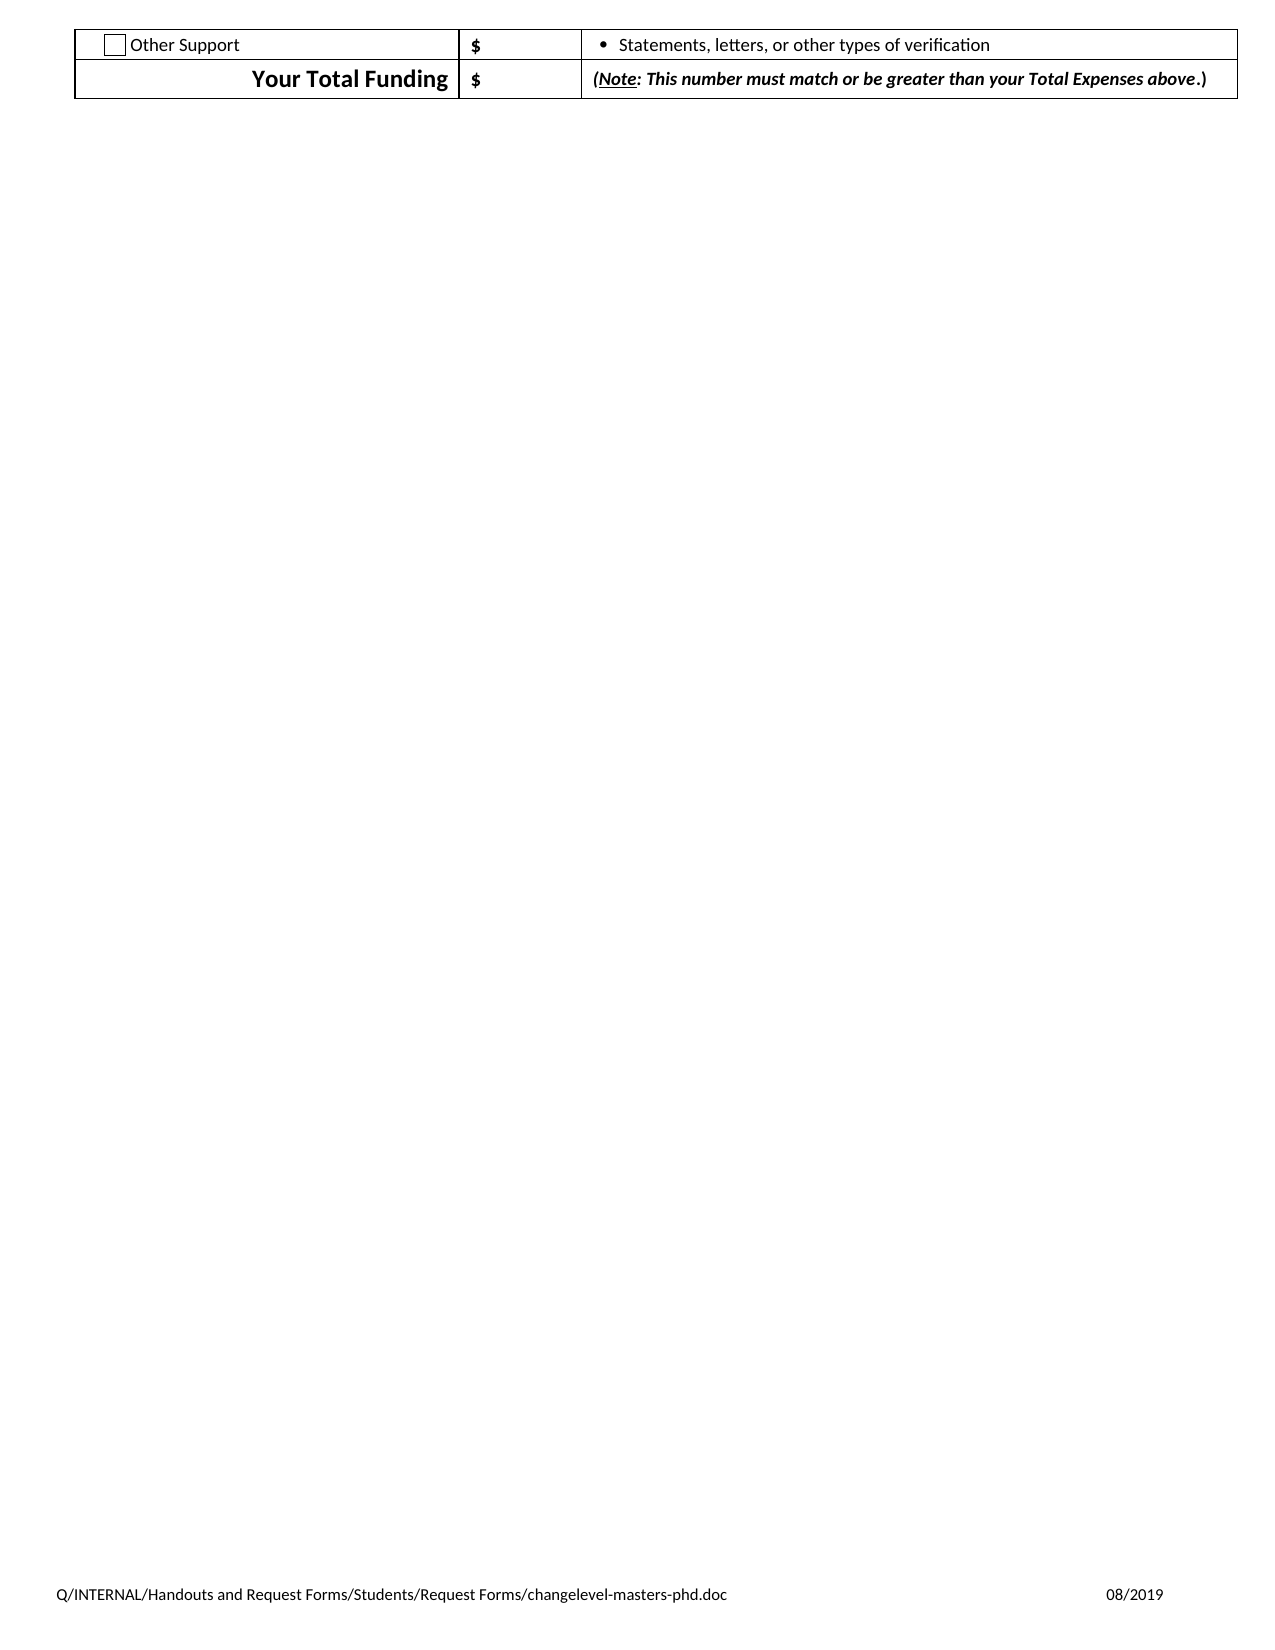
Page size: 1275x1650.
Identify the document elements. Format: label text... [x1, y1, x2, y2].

table_cell Other Support [76, 30, 458, 59]
table_cell Your Total Funding [76, 60, 458, 97]
table_cell (Note: This number must match or be greater than your Total Expenses above.) [582, 60, 1237, 97]
table_cell Statements, letters, or other types of verification [582, 30, 1237, 59]
table_cell $ [460, 30, 581, 59]
table_cell $ [460, 60, 581, 97]
